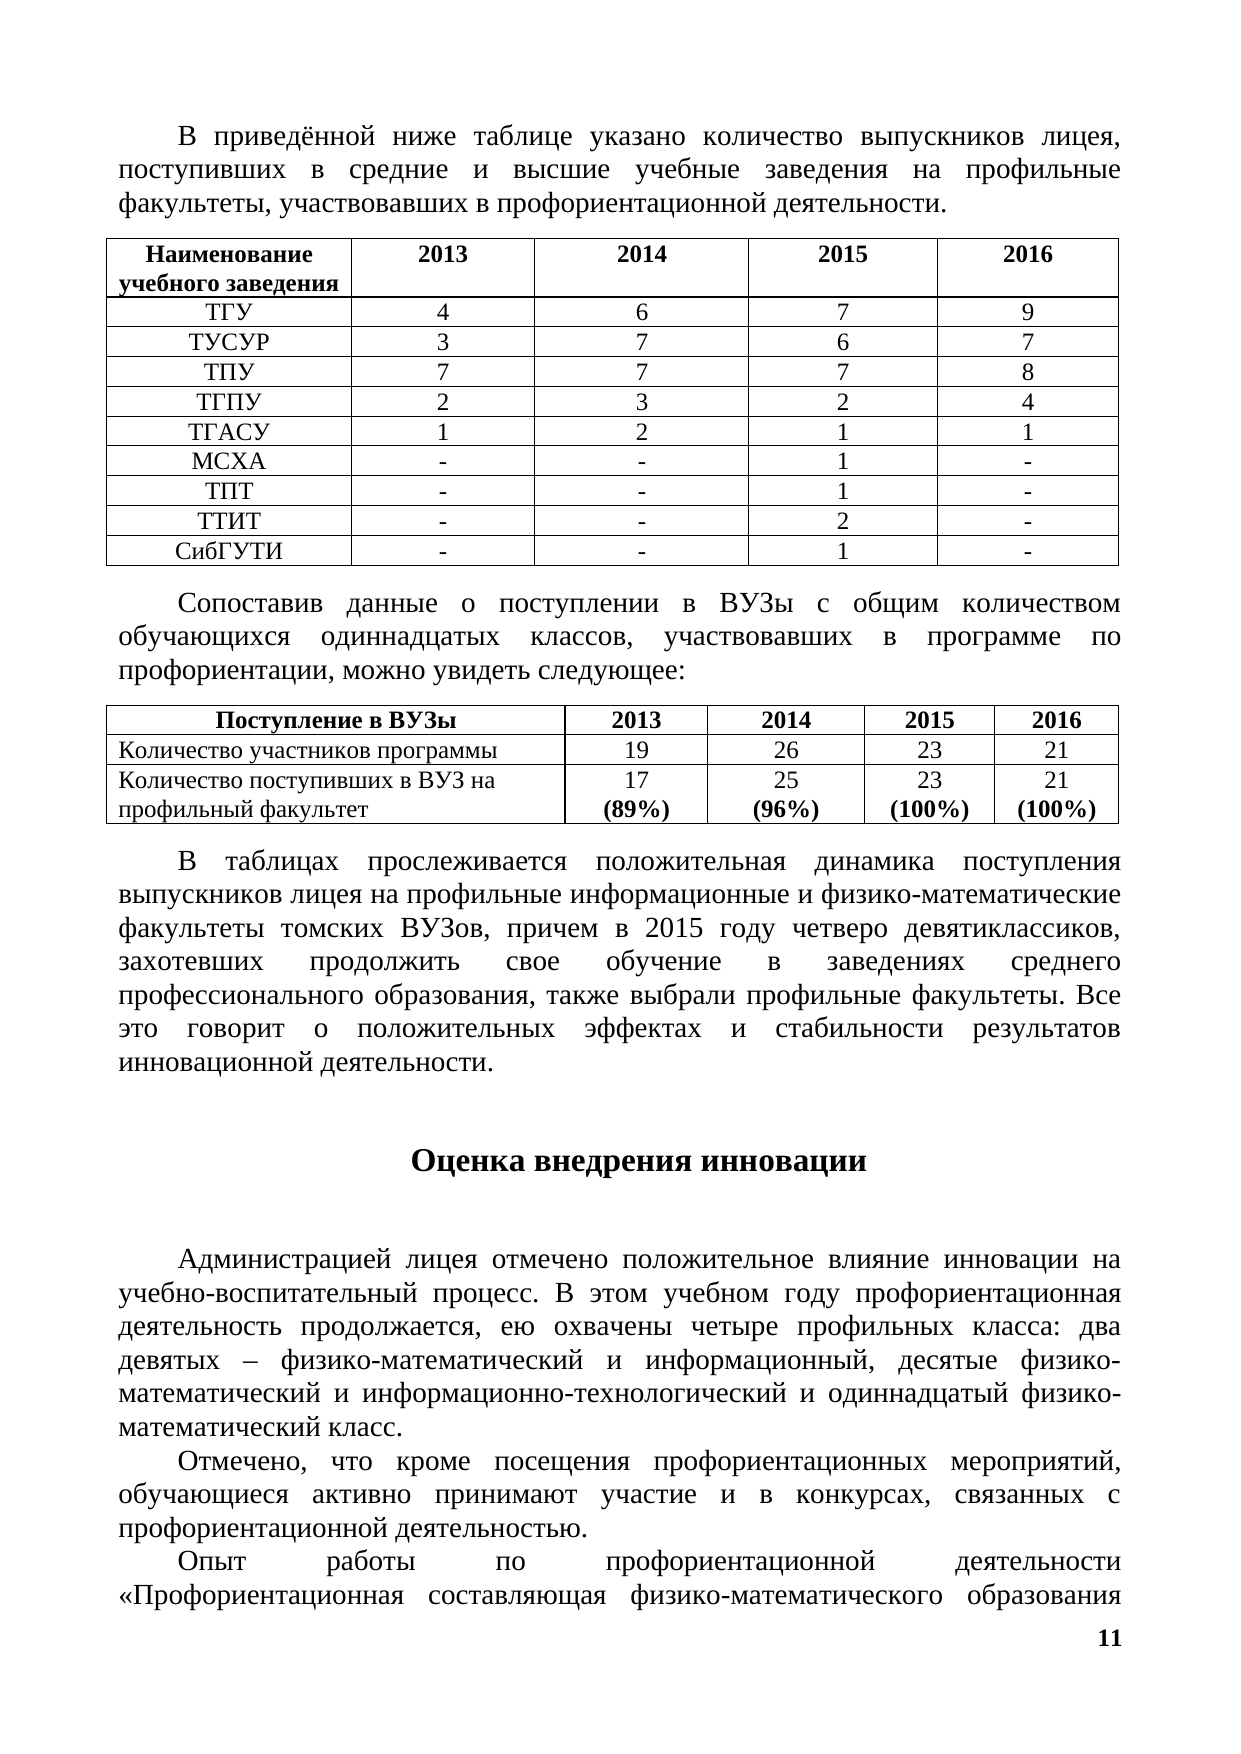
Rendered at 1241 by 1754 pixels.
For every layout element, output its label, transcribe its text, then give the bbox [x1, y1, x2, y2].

table_cell - [938, 446, 1118, 475]
table_cell 3 [352, 327, 534, 356]
table_cell - [938, 536, 1118, 564]
table_cell ТГУ [107, 298, 351, 326]
table_header 2015 [749, 239, 937, 296]
text Сопоставив данные о поступлении в ВУЗы с общим количеством обучающихся одиннадцатых классов, участвовавших в программе по профориентации, можно увидеть следующее: [118, 585, 1122, 685]
table_header 2014 [708, 706, 864, 734]
table_cell 1 [749, 536, 937, 564]
table_cell 23 [865, 735, 994, 764]
table_cell 2 [749, 387, 937, 416]
text Отмечено, что кроме посещения профориентационных мероприятий, обучающиеся активно принимают участие и в конкурсах, связанных с профориентационной деятельностью. [118, 1443, 1122, 1543]
table_cell - [535, 506, 748, 535]
table_cell 1 [749, 417, 937, 445]
table_cell 7 [749, 357, 937, 386]
table_cell - [535, 536, 748, 564]
table_header 2014 [535, 239, 748, 296]
text В таблицах прослеживается положительная динамика поступления выпускников лицея на профильные информационные и физико-математические факультеты томских ВУЗов, причем в 2015 году четверо девятиклассиков, захотевших продолжить свое обучение в заведениях среднего профессионального образования, также выбрали профильные факультеты. Все это говорит о положительных эффектах и стабильности результатов инновационной деятельности. [118, 843, 1122, 1078]
table_cell ТПТ [107, 476, 351, 505]
table_cell Количество поступивших в ВУЗ на профильный факультет [107, 765, 564, 823]
table_cell 7 [938, 327, 1118, 356]
table_cell 7 [535, 357, 748, 386]
table_cell СибГУТИ [107, 536, 351, 564]
table_cell - [352, 476, 534, 505]
table_cell ТГАСУ [107, 417, 351, 445]
table_header 2015 [865, 706, 994, 734]
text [118, 1543, 1122, 1610]
table_header 2013 [566, 706, 707, 734]
table_header Поступление в ВУЗы [107, 706, 564, 734]
table_cell - [535, 476, 748, 505]
table_cell 8 [938, 357, 1118, 386]
table_cell ТПУ [107, 357, 351, 386]
subtitle Оценка внедрения инновации [156, 1140, 1122, 1179]
table_cell МСХА [107, 446, 351, 475]
table_cell 3 [535, 387, 748, 416]
table_header Наименование учебного заведения [107, 239, 351, 296]
table_cell Количество участников программы [107, 735, 564, 764]
table_cell 19 [566, 735, 707, 764]
table_cell 7 [352, 357, 534, 386]
table_cell 1 [938, 417, 1118, 445]
table_cell ТТИТ [107, 506, 351, 535]
table_cell 7 [535, 327, 748, 356]
table_cell 2 [749, 506, 937, 535]
table_cell 7 [749, 298, 937, 326]
table_cell 25 (96%) [708, 765, 864, 823]
table_cell 1 [749, 476, 937, 505]
table_cell 2 [535, 417, 748, 445]
table_cell 4 [938, 387, 1118, 416]
table_cell 9 [938, 298, 1118, 326]
table_header 2013 [352, 239, 534, 296]
table_cell - [535, 446, 748, 475]
table_cell - [938, 476, 1118, 505]
table_header 2016 [995, 706, 1118, 734]
table_cell 4 [352, 298, 534, 326]
table_cell 17 (89%) [566, 765, 707, 823]
table_cell - [352, 536, 534, 564]
table_cell 26 [708, 735, 864, 764]
table_cell 21 [995, 735, 1118, 764]
table_cell 21 (100%) [995, 765, 1118, 823]
table_header 2016 [938, 239, 1118, 296]
table_cell - [938, 506, 1118, 535]
text В приведённой ниже таблице указано количество выпускников лицея, поступивших в средние и высшие учебные заведения на профильные факультеты, участвовавших в профориентационной деятельности. [118, 118, 1122, 219]
text Администрацией лицея отмечено положительное влияние инновации на учебно-воспитательный процесс. В этом учебном году профориентационная деятельность продолжается, ею охвачены четыре профильных класса: два девятых – физико-математический и информационный, десятые физико-математический и информационно-технологический и одиннадцатый физико-математический класс. [118, 1241, 1122, 1443]
table_cell ТУСУР [107, 327, 351, 356]
table_cell 2 [352, 387, 534, 416]
table_cell 6 [749, 327, 937, 356]
table_cell - [352, 446, 534, 475]
table_cell 6 [535, 298, 748, 326]
table_cell 1 [352, 417, 534, 445]
table_cell 1 [749, 446, 937, 475]
table_cell 23 (100%) [865, 765, 994, 823]
table_cell - [352, 506, 534, 535]
table_cell ТГПУ [107, 387, 351, 416]
